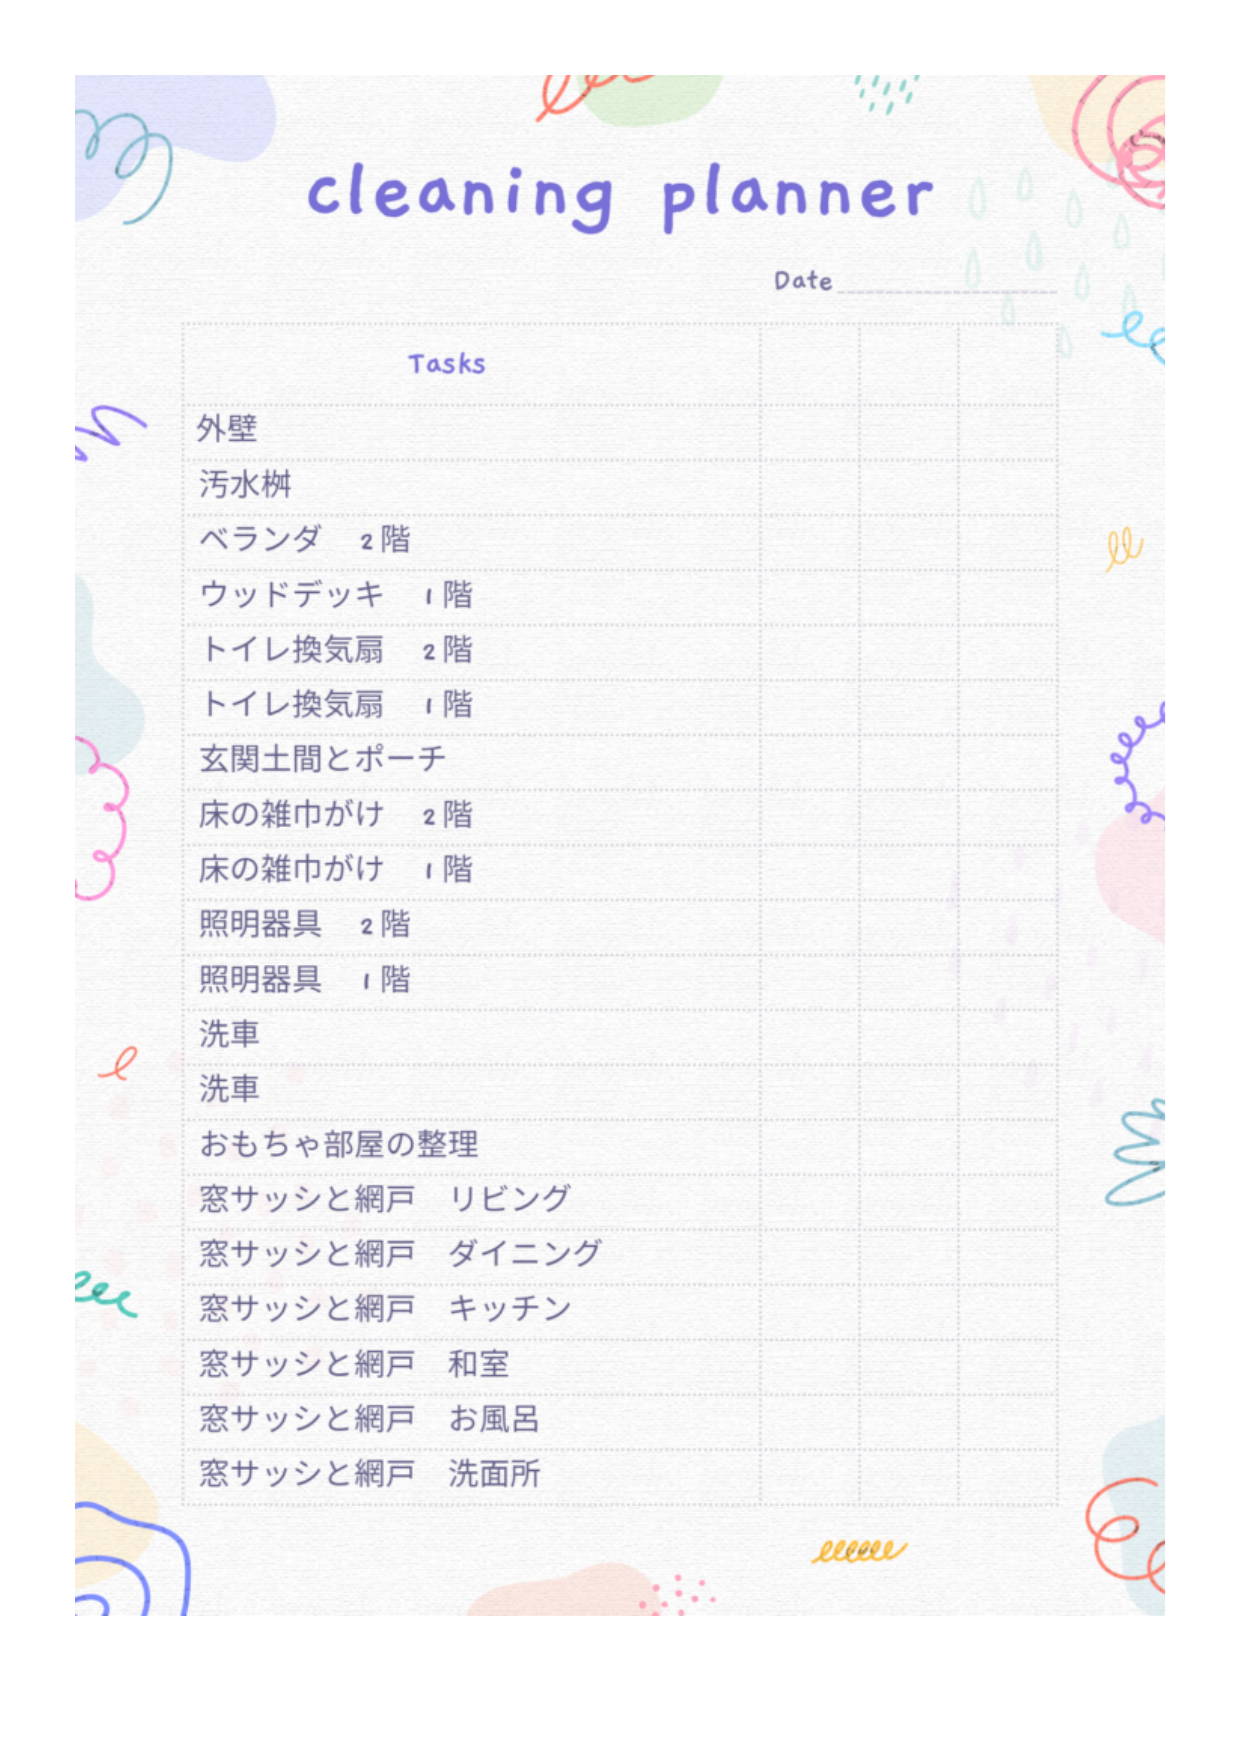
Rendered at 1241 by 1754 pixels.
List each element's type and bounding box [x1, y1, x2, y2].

picture [75, 75, 1166, 1616]
